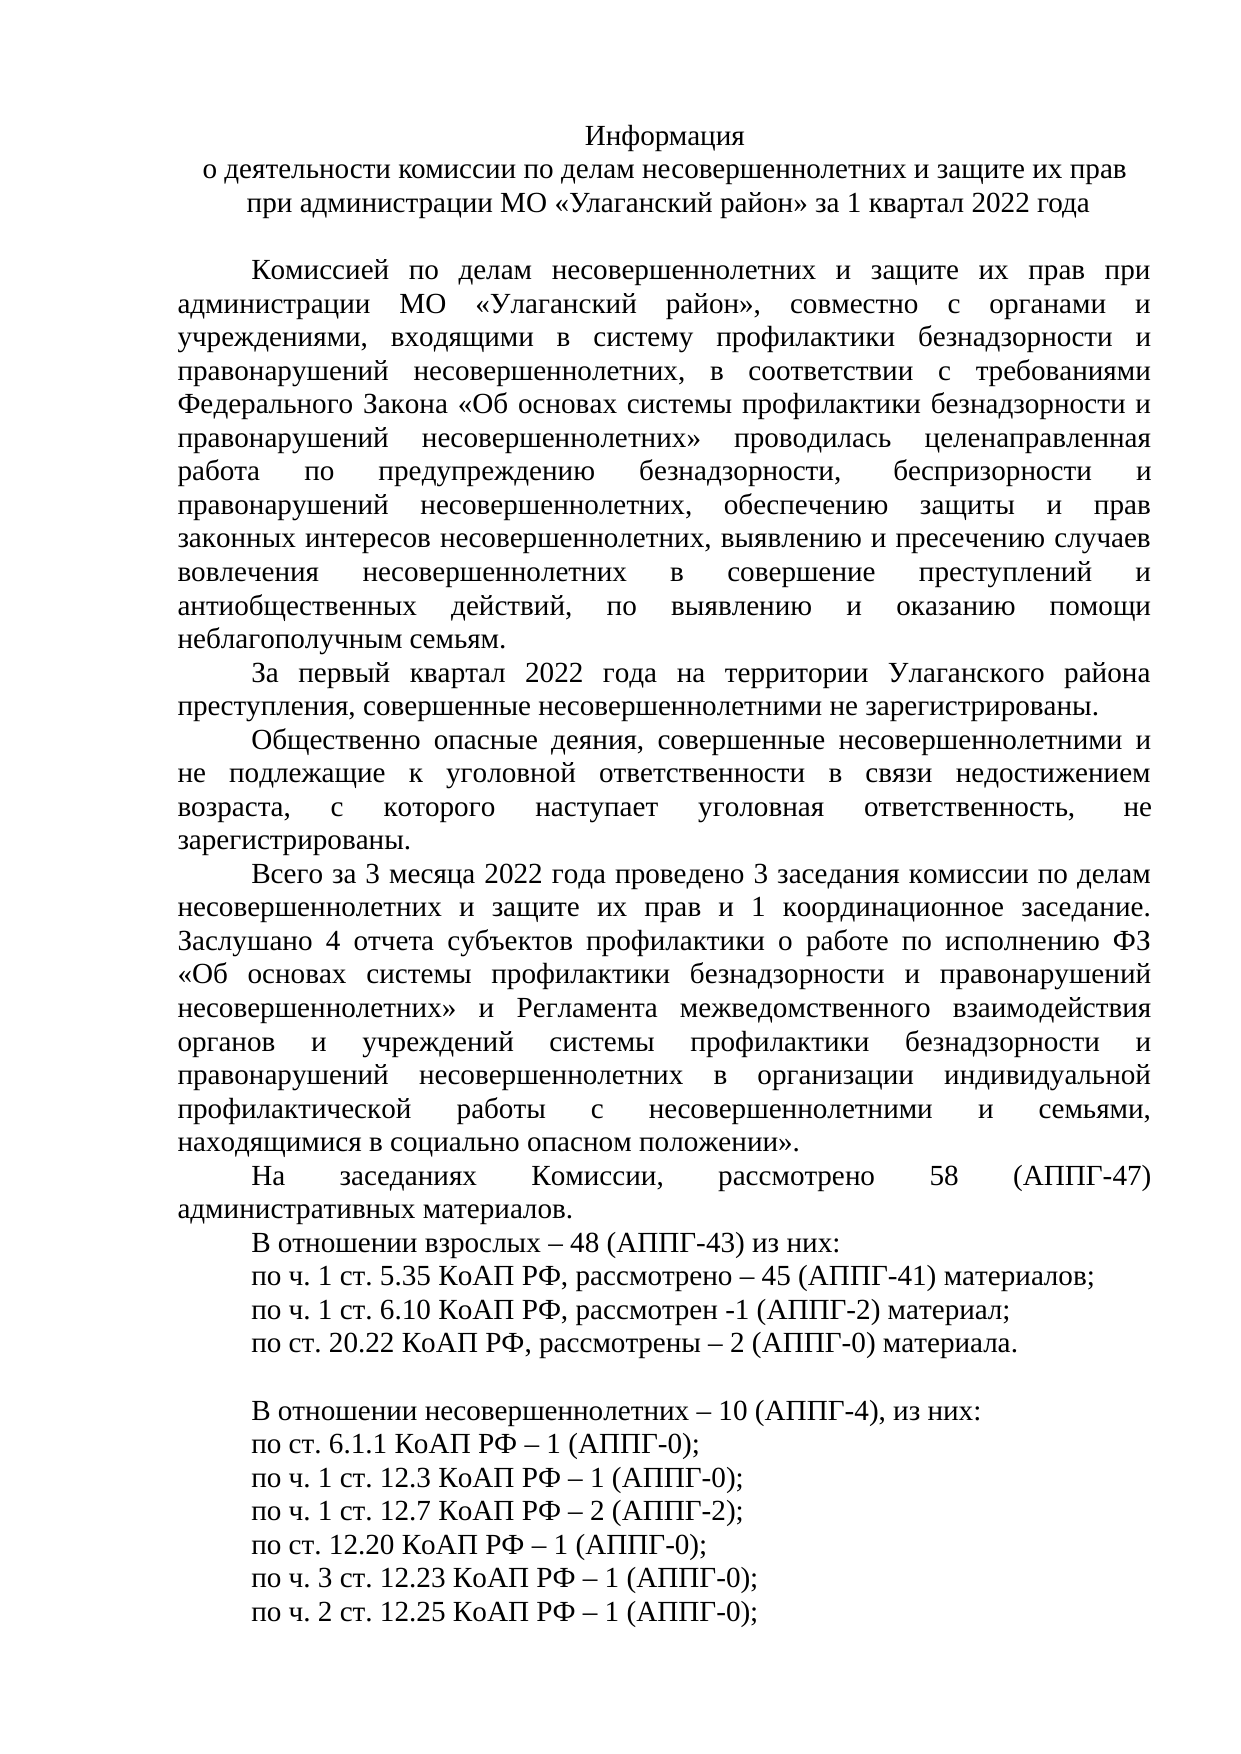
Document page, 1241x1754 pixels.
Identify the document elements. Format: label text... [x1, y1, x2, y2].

text Информация [177, 118, 1152, 152]
text Всего за 3 месяца 2022 года проведено 3 заседания комиссии по делам несовершеннолетних и защите их прав и 1 координационное заседание. Заслушано 4 отчета субъектов профилактики о работе по исполнению ФЗ «Об основах системы профилактики безнадзорности и правонарушений несовершеннолетних» и Регламента межведомственного взаимодействия органов и учреждений системы профилактики безнадзорности и правонарушений несовершеннолетних в организации индивидуальной профилактической работы с несовершеннолетними и семьями, находящимися в социально опасном положении». [177, 856, 1152, 1158]
text по ст. 12.20 КоАП РФ – 1 (АППГ-0); [177, 1527, 1152, 1560]
text по ч. 2 ст. 12.25 КоАП РФ – 1 (АППГ-0); [177, 1594, 1152, 1627]
text по ст. 20.22 КоАП РФ, рассмотрены – 2 (АППГ-0) материала. [177, 1326, 1152, 1359]
text В отношении взрослых – 48 (АППГ-43) из них: [177, 1225, 1152, 1258]
text На заседаниях Комиссии, рассмотрено 58 (АППГ-47) административных материалов. [177, 1158, 1152, 1225]
text по ст. 6.1.1 КоАП РФ – 1 (АППГ-0); [177, 1426, 1152, 1460]
text по ч. 1 ст. 6.10 КоАП РФ, рассмотрен -1 (АППГ-2) материал; [177, 1292, 1152, 1326]
text по ч. 1 ст. 12.7 КоАП РФ – 2 (АППГ-2); [177, 1493, 1152, 1527]
text Комиссией по делам несовершеннолетних и защите их прав при администрации МО «Улаганский район», совместно с органами и учреждениями, входящими в систему профилактики безнадзорности и правонарушений несовершеннолетних, в соответствии с требованиями Федерального Закона «Об основах системы профилактики безнадзорности и правонарушений несовершеннолетних» проводилась целенаправленная работа по предупреждению безнадзорности, беспризорности и правонарушений несовершеннолетних, обеспечению защиты и прав законных интересов несовершеннолетних, выявлению и пресечению случаев вовлечения несовершеннолетних в совершение преступлений и антиобщественных действий, по выявлению и оказанию помощи неблагополучным семьям. [177, 252, 1152, 655]
text при администрации МО «Улаганский район» за 1 квартал 2022 года [177, 185, 1152, 219]
text За первый квартал 2022 года на территории Улаганского района преступления, совершенные несовершеннолетними не зарегистрированы. [177, 655, 1152, 722]
text по ч. 3 ст. 12.23 КоАП РФ – 1 (АППГ-0); [177, 1560, 1152, 1594]
text о деятельности комиссии по делам несовершеннолетних и защите их прав [177, 152, 1152, 185]
text по ч. 1 ст. 5.35 КоАП РФ, рассмотрено – 45 (АППГ-41) материалов; [177, 1258, 1152, 1292]
text по ч. 1 ст. 12.3 КоАП РФ – 1 (АППГ-0); [177, 1460, 1152, 1493]
text Общественно опасные деяния, совершенные несовершеннолетними и не подлежащие к уголовной ответственности в связи недостижением возраста, с которого наступает уголовная ответственность, не зарегистрированы. [177, 722, 1152, 856]
text В отношении несовершеннолетних – 10 (АППГ-4), из них: [177, 1393, 1152, 1426]
